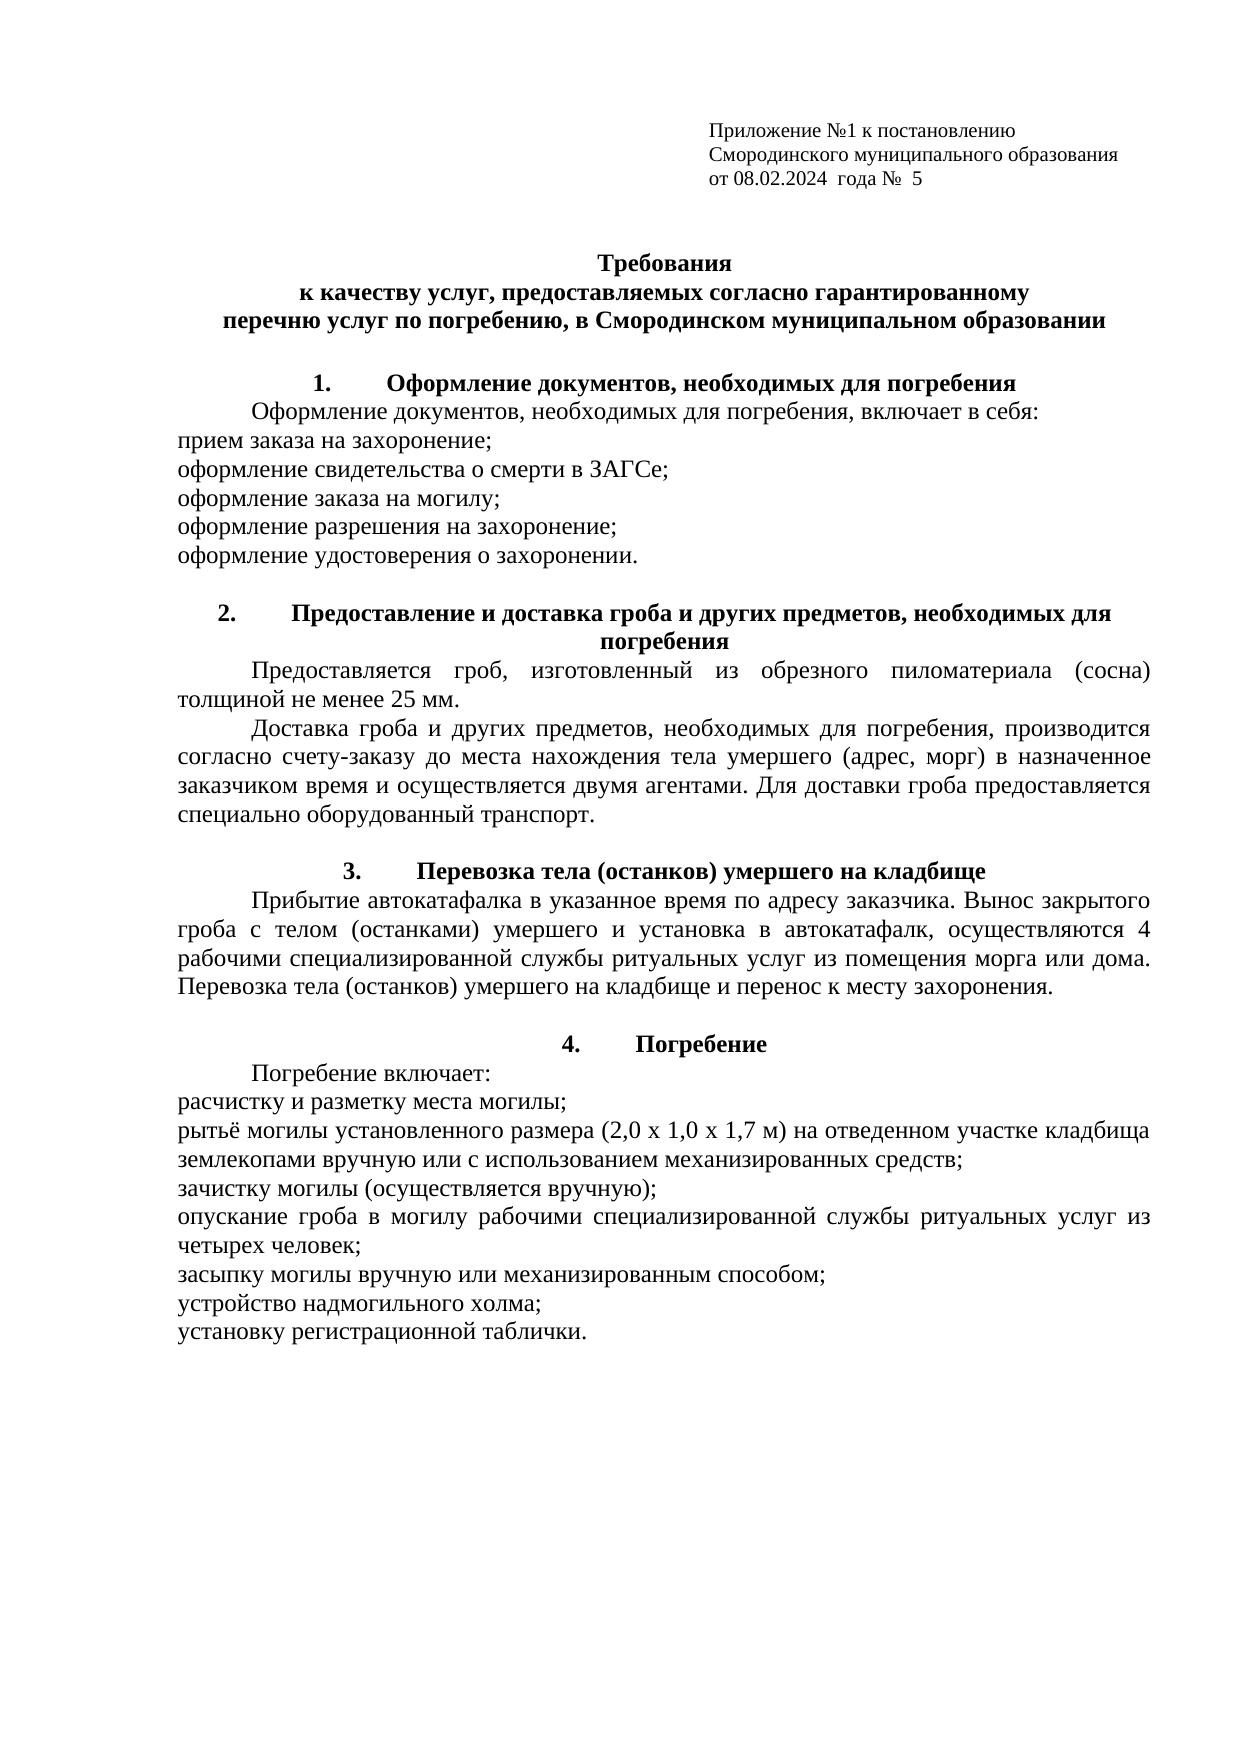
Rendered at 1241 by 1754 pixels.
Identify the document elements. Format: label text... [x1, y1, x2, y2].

text оформление удостоверения о захоронении. [177, 540, 1152, 569]
list Предоставление и доставка гроба и других предметов, необходимых для погребения [177, 598, 1152, 655]
text Оформление документов, необходимых для погребения, включает в себя: [177, 396, 1152, 425]
text Погребение включает: [177, 1058, 1152, 1086]
list Погребение [177, 1029, 1152, 1058]
text к качеству услуг, предоставляемых согласно гарантированному [177, 277, 1152, 305]
text зачистку могилы (осуществляется вручную); [177, 1173, 1152, 1201]
text рытьё могилы установленного размера (2,0 х 1,0 х 1,7 м) на отведенном участке кладбища землекопами вручную или с использованием механизированных средств; [177, 1115, 1152, 1173]
text Предоставляется гроб, изготовленный из обрезного пиломатериала (сосна) толщиной не менее 25 мм. [177, 655, 1152, 713]
text прием заказа на захоронение; [177, 425, 1152, 454]
text Прибытие автокатафалка в указанное время по адресу заказчика. Вынос закрытого гроба с телом (останками) умершего и установка в автокатафалк, осуществляются 4 рабочими специализированной службы ритуальных услуг из помещения морга или дома. Перевозка тела (останков) умершего на кладбище и перенос к месту захоронения. [177, 885, 1152, 1000]
text перечню услуг по погребению, в Смородинском муниципальном образовании [177, 305, 1152, 334]
list Оформление документов, необходимых для погребения [177, 368, 1152, 396]
text устройство надмогильного холма; [177, 1288, 1152, 1316]
text Доставка гроба и других предметов, необходимых для погребения, производится согласно счету-заказу до места нахождения тела умершего (адрес, морг) в назначенное заказчиком время и осуществляется двумя агентами. Для доставки гроба предоставляется специально оборудованный транспорт. [177, 713, 1152, 828]
text от 08.02.2024 года № 5 [177, 166, 1152, 190]
text Требования [177, 248, 1152, 277]
list Перевозка тела (останков) умершего на кладбище [177, 856, 1152, 885]
text засыпку могилы вручную или механизированным способом; [177, 1259, 1152, 1288]
text Смородинского муниципального образования [177, 142, 1152, 166]
text расчистку и разметку места могилы; [177, 1086, 1152, 1115]
text Приложение №1 к постановлению [177, 118, 1152, 142]
text установку регистрационной таблички. [177, 1316, 1152, 1345]
text оформление заказа на могилу; [177, 483, 1152, 511]
text опускание гроба в могилу рабочими специализированной службы ритуальных услуг из четырех человек; [177, 1201, 1152, 1259]
text оформление свидетельства о смерти в ЗАГСе; [177, 454, 1152, 483]
text оформление разрешения на захоронение; [177, 511, 1152, 540]
